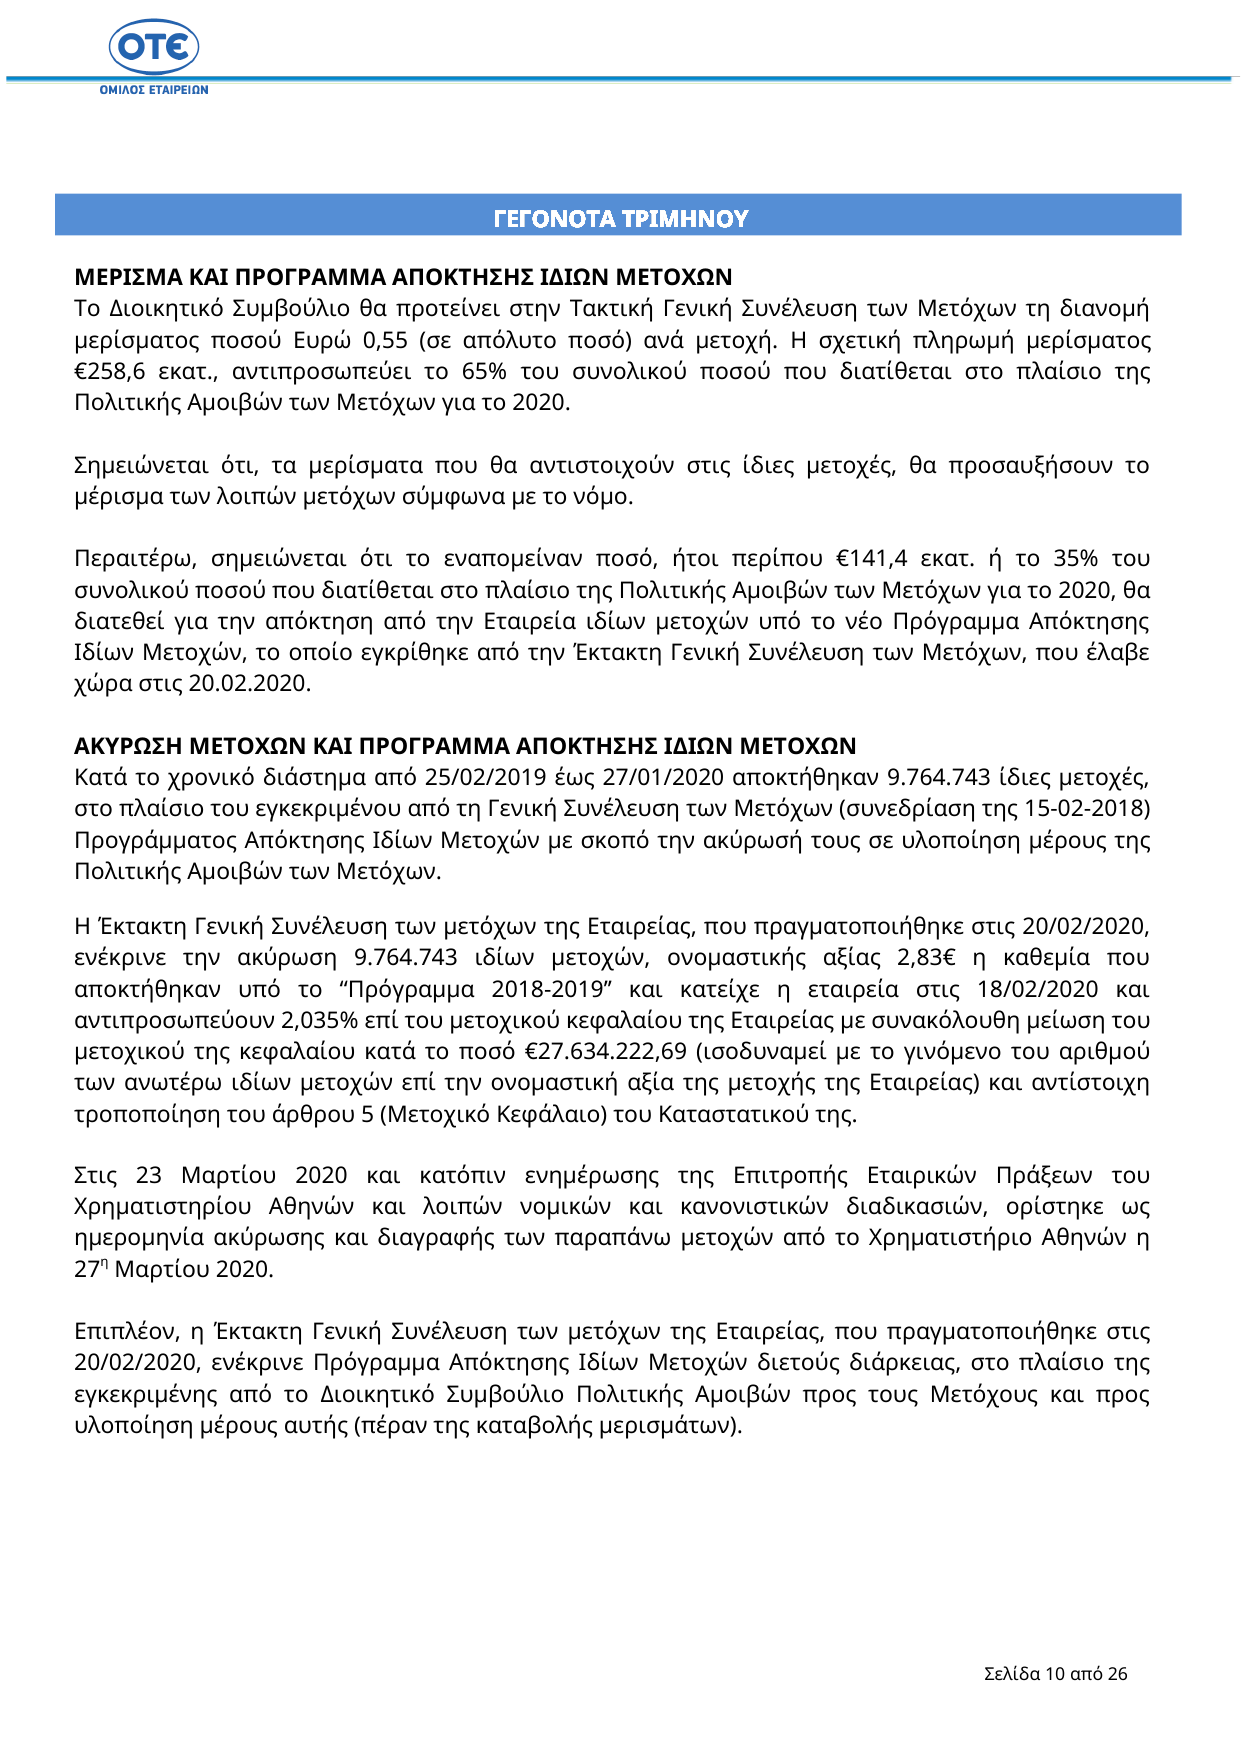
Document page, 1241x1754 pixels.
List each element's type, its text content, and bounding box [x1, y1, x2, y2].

text Στις 23 Μαρτίου 2020 και κατόπιν ενημέρωσης της Επιτροπής Εταιρικών Πράξεων του Χρηματιστηρίου Αθηνών και λοιπών νομικών και κανονιστικών διαδικασιών, ορίστηκε ως ημερομηνία ακύρωσης και διαγραφής των παραπάνω μετοχών από το Χρηματιστήριο Αθηνών η 27η Μαρτίου 2020. [74, 1159, 1152, 1284]
text Περαιτέρω, σημειώνεται ότι το εναπομείναν ποσό, ήτοι περίπου €141,4 εκατ. ή το 35% του συνολικού ποσού που διατίθεται στο πλαίσιο της Πολιτικής Αμοιβών των Μετόχων για το 2020, θα διατεθεί για την απόκτηση από την Εταιρεία ιδίων μετοχών υπό το νέο Πρόγραμμα Απόκτησης Ιδίων Μετοχών, το οποίο εγκρίθηκε από την Έκτακτη Γενική Συνέλευση των Μετόχων, που έλαβε χώρα στις 20.02.2020. [74, 542, 1152, 699]
text Το Διοικητικό Συμβούλιο θα προτείνει στην Τακτική Γενική Συνέλευση των Μετόχων τη διανομή μερίσματος ποσού Ευρώ 0,55 (σε απόλυτο ποσό) ανά μετοχή. Η σχετική πληρωμή μερίσματος €258,6 εκατ., αντιπροσωπεύει το 65% του συνολικού ποσού που διατίθεται στο πλαίσιο της Πολιτικής Αμοιβών των Μετόχων για το 2020. [74, 292, 1152, 417]
text Επιπλέον, η Έκτακτη Γενική Συνέλευση των μετόχων της Εταιρείας, που πραγματοποιήθηκε στις 20/02/2020, ενέκρινε Πρόγραμμα Απόκτησης Ιδίων Μετοχών διετούς διάρκειας, στο πλαίσιο της εγκεκριμένης από το Διοικητικό Συμβούλιο Πολιτικής Αμοιβών προς τους Μετόχους και προς υλοποίηση μέρους αυτής (πέραν της καταβολής μερισμάτων). [74, 1315, 1152, 1440]
text ΜΕΡΙΣΜΑ ΚΑΙ ΠΡΟΓΡΑΜΜΑ ΑΠΟΚΤΗΣΗΣ ΙΔΙΩΝ ΜΕΤΟΧΩΝ [74, 261, 1152, 292]
text Η Έκτακτη Γενική Συνέλευση των μετόχων της Εταιρείας, που πραγματοποιήθηκε στις 20/02/2020, ενέκρινε την ακύρωση 9.764.743 ιδίων μετοχών, ονομαστικής αξίας 2,83€ η καθεμία που αποκτήθηκαν υπό το ‘‘Πρόγραμμα 2018-2019’’ και κατείχε η εταιρεία στις 18/02/2020 και αντιπροσωπεύουν 2,035% επί του μετοχικού κεφαλαίου της Εταιρείας με συνακόλουθη μείωση του μετοχικού της κεφαλαίου κατά το ποσό €27.634.222,69 (ισοδυναμεί με το γινόμενο του αριθμού των ανωτέρω ιδίων μετοχών επί την ονομαστική αξία της μετοχής της Εταιρείας) και αντίστοιχη τροποποίηση του άρθρου 5 (Μετοχικό Κεφάλαιο) του Καταστατικού της. [74, 910, 1152, 1129]
text Σημειώνεται ότι, τα μερίσματα που θα αντιστοιχούν στις ίδιες μετοχές, θα προσαυξήσουν το μέρισμα των λοιπών μετόχων σύμφωνα με το νόμο. [74, 449, 1152, 511]
picture [6, 4, 1241, 105]
text Κατά το χρονικό διάστημα από 25/02/2019 έως 27/01/2020 αποκτήθηκαν 9.764.743 ίδιες μετοχές, στο πλαίσιο του εγκεκριμένου από τη Γενική Συνέλευση των Μετόχων (συνεδρίαση της 15-02-2018) Προγράμματος Απόκτησης Ιδίων Μετοχών με σκοπό την ακύρωσή τους σε υλοποίηση μέρους της Πολιτικής Αμοιβών των Μετόχων. [74, 761, 1152, 886]
text ΑΚΥΡΩΣΗ ΜΕΤΟΧΩΝ ΚΑΙ ΠΡΟΓΡΑΜΜΑ ΑΠΟΚΤΗΣΗΣ ΙΔΙΩΝ ΜΕΤΟΧΩΝ [74, 730, 1152, 761]
